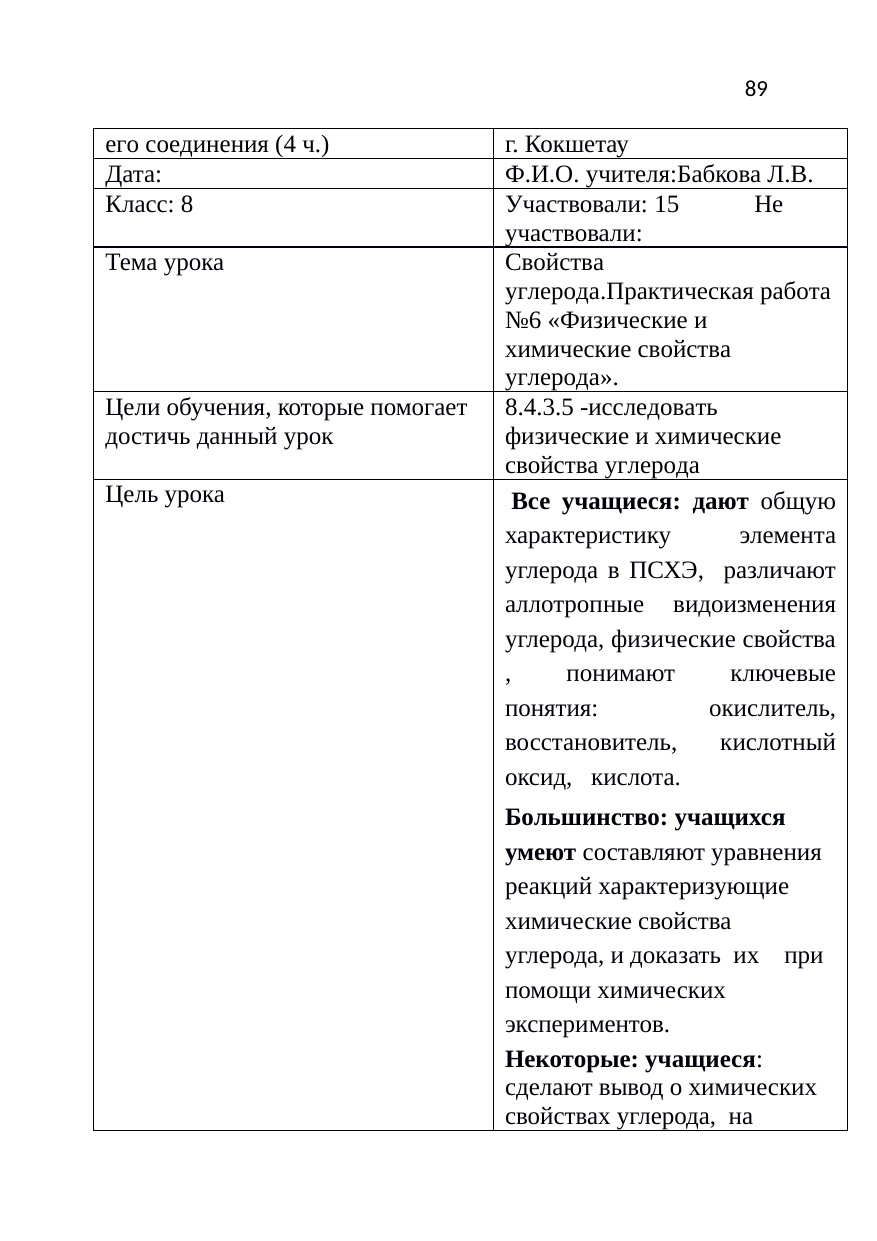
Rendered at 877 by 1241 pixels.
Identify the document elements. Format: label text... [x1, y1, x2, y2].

table_cell Свойства углерода.Практическая работа №6 «Физические и химические свойства углерода». [494, 248, 847, 391]
table_cell Участвовали: 15 Не участвовали: [494, 189, 847, 246]
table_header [94, 129, 493, 158]
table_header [494, 129, 847, 158]
table_cell Цели обучения, которые помогает достичь данный урок [94, 392, 493, 478]
table_cell Ф.И.О. учителя:Бабкова Л.В. [494, 159, 847, 188]
table_cell Цель урока [94, 480, 493, 1130]
table_cell Дата: [94, 159, 493, 188]
table_cell Класс: 8 [94, 189, 493, 246]
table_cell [494, 480, 847, 1130]
table_cell Тема урока [94, 248, 493, 391]
table_cell 8.4.3.5 -исследовать физические и химические свойства углерода [494, 392, 847, 478]
